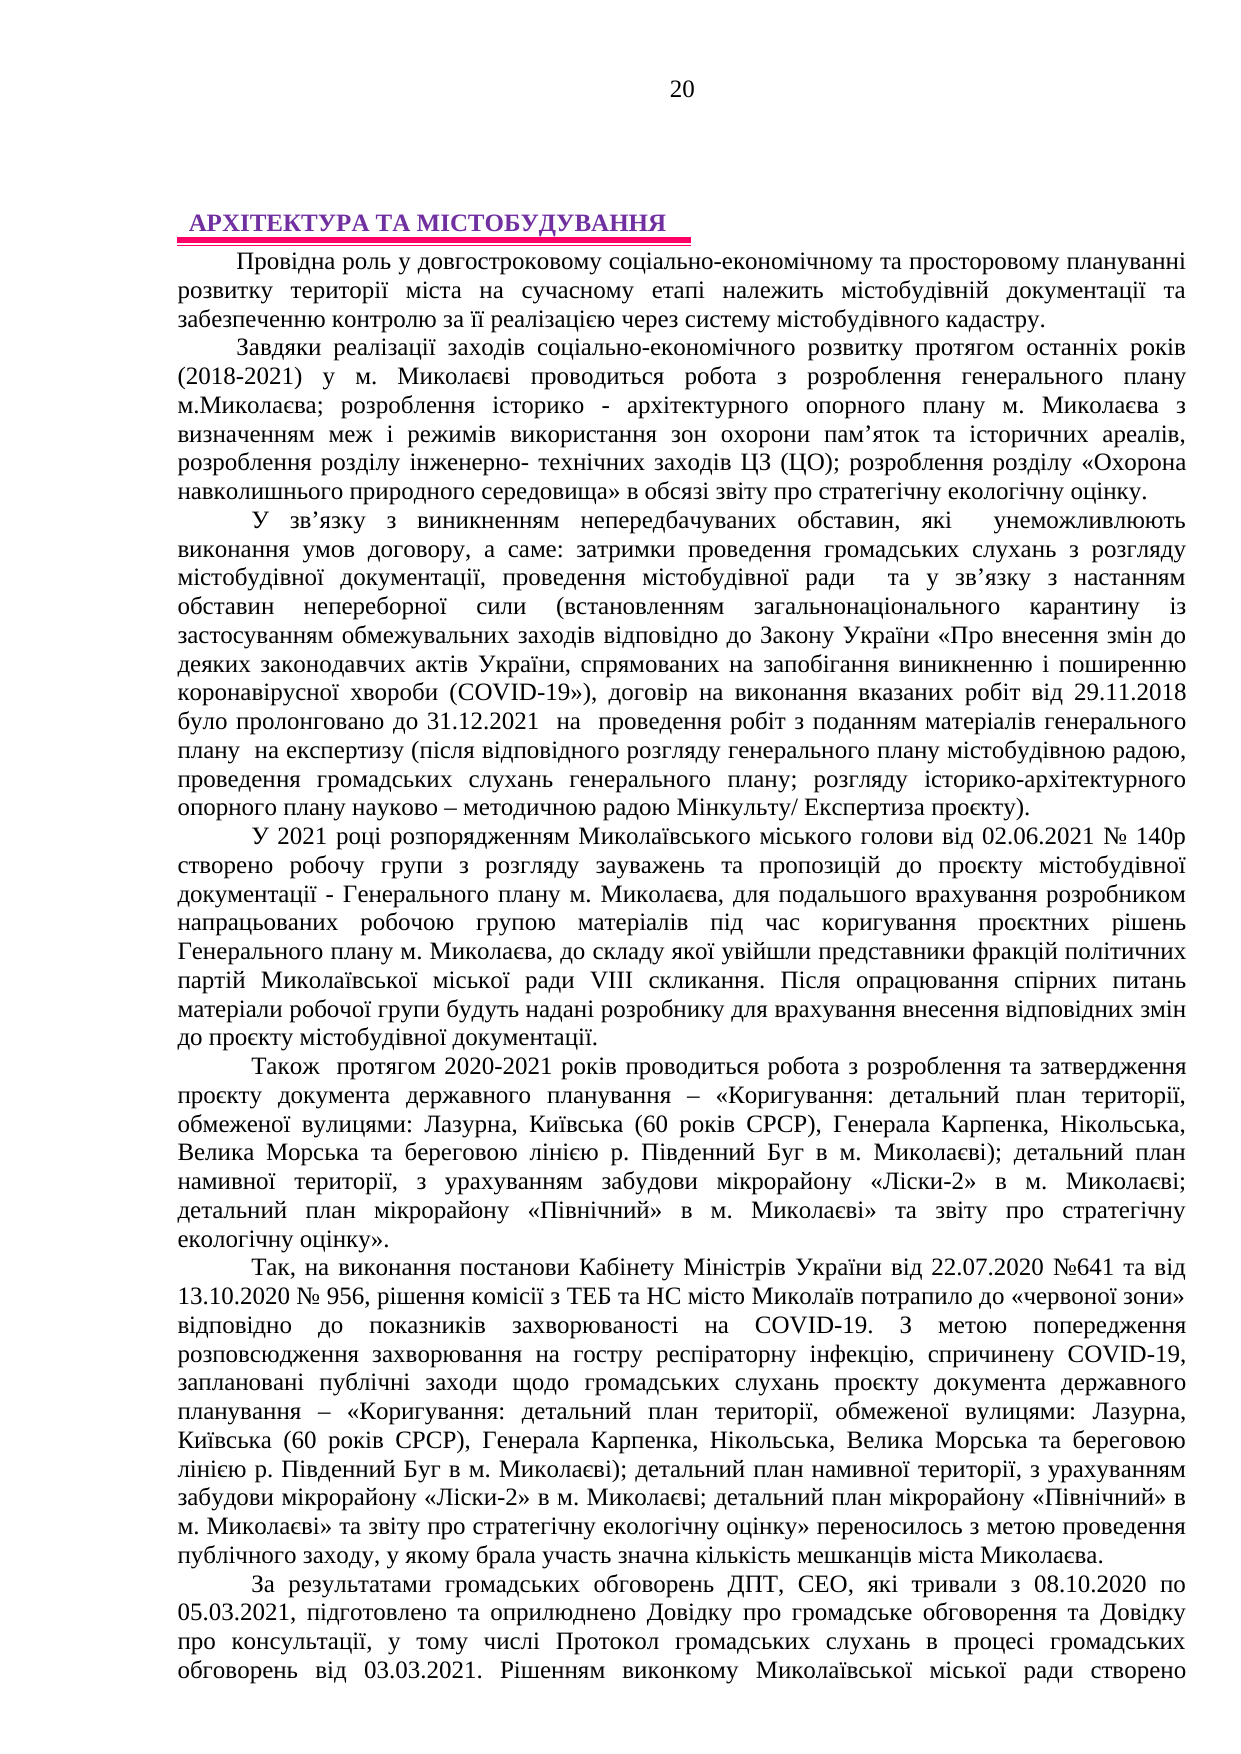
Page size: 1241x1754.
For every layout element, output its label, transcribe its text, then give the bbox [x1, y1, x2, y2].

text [177, 1569, 1187, 1684]
text Завдяки реалізації заходів соціально-економічного розвитку протягом останніх років (2018-2021) у м. Миколаєві проводиться робота з розроблення генерального плану м.Миколаєва; розроблення історико - архітектурного опорного плану м. Миколаєва з визначенням меж і режимів використання зон охорони пам’яток та історичних ареалів, розроблення розділу інженерно- технічних заходів ЦЗ (ЦО); розроблення розділу «Охорона навколишнього природного середовища» в обсязі звіту про стратегічну екологічну оцінку. [177, 332, 1187, 505]
text Провідна роль у довгостроковому соціально-економічному та просторовому плануванні розвитку території міста на сучасному етапі належить містобудівній документації та забезпеченню контролю за її реалізацією через систему містобудівного кадастру. [177, 246, 1187, 332]
table_header АРХІТЕКТУРА ТА МІСТОБУДУВАННЯ [177, 208, 691, 237]
text У 2021 році розпорядженням Миколаївського міського голови від 02.06.2021 № 140р створено робочу групи з розгляду зауважень та пропозицій до проєкту містобудівної документації - Генерального плану м. Миколаєва, для подальшого врахування розробником напрацьованих робочою групою матеріалів під час коригування проєктних рішень Генерального плану м. Миколаєва, до складу якої увійшли представники фракцій політичних партій Миколаївської міської ради VIII скликання. Після опрацювання спірних питань матеріали робочої групи будуть надані розробнику для врахування внесення відповідних змін до проєкту містобудівної документації. [177, 821, 1187, 1051]
text У зв’язку з виникненням непередбачуваних обставин, які унеможливлюють виконання умов договору, а саме: затримки проведення громадських слухань з розгляду містобудівної документації, проведення містобудівної ради та у зв’язку з настанням обставин непереборної сили (встановленням загальнонаціонального карантину із застосуванням обмежувальних заходів відповідно до Закону України «Про внесення змін до деяких законодавчих актів України, спрямованих на запобігання виникненню і поширенню коронавірусної хвороби (COVID-19»), договір на виконання вказаних робіт від 29.11.2018 було пролонговано до 31.12.2021 на проведення робіт з поданням матеріалів генерального плану на експертизу (після відповідного розгляду генерального плану містобудівною радою, проведення громадських слухань генерального плану; розгляду історико-архітектурного опорного плану науково – методичною радою Мінкульту/ Експертиза проєкту). [177, 505, 1187, 821]
text Також протягом 2020-2021 років проводиться робота з розроблення та затвердження проєкту документа державного планування – «Коригування: детальний план території, обмеженої вулицями: Лазурна, Київська (60 років СРСР), Генерала Карпенка, Нікольська, Велика Морська та береговою лінією р. Південний Буг в м. Миколаєві); детальний план намивної території, з урахуванням забудови мікрорайону «Ліски-2» в м. Миколаєві; детальний план мікрорайону «Північний» в м. Миколаєві» та звіту про стратегічну екологічну оцінку». [177, 1051, 1187, 1252]
text Так, на виконання постанови Кабінету Міністрів України від 22.07.2020 №641 та від 13.10.2020 № 956, рішення комісії з ТЕБ та НС місто Миколаїв потрапило до «червоної зони» відповідно до показників захворюваності на COVID-19. З метою попередження розповсюдження захворювання на гостру респіраторну інфекцію, спричинену COVID-19, заплановані публічні заходи щодо громадських слухань проєкту документа державного планування – «Коригування: детальний план території, обмеженої вулицями: Лазурна, Київська (60 років СРСР), Генерала Карпенка, Нікольська, Велика Морська та береговою лінією р. Південний Буг в м. Миколаєві); детальний план намивної території, з урахуванням забудови мікрорайону «Ліски-2» в м. Миколаєві; детальний план мікрорайону «Північний» в м. Миколаєві» та звіту про стратегічну екологічну оцінку» переносилось з метою проведення публічного заходу, у якому брала участь значна кількість мешканців міста Миколаєва. [177, 1252, 1187, 1569]
